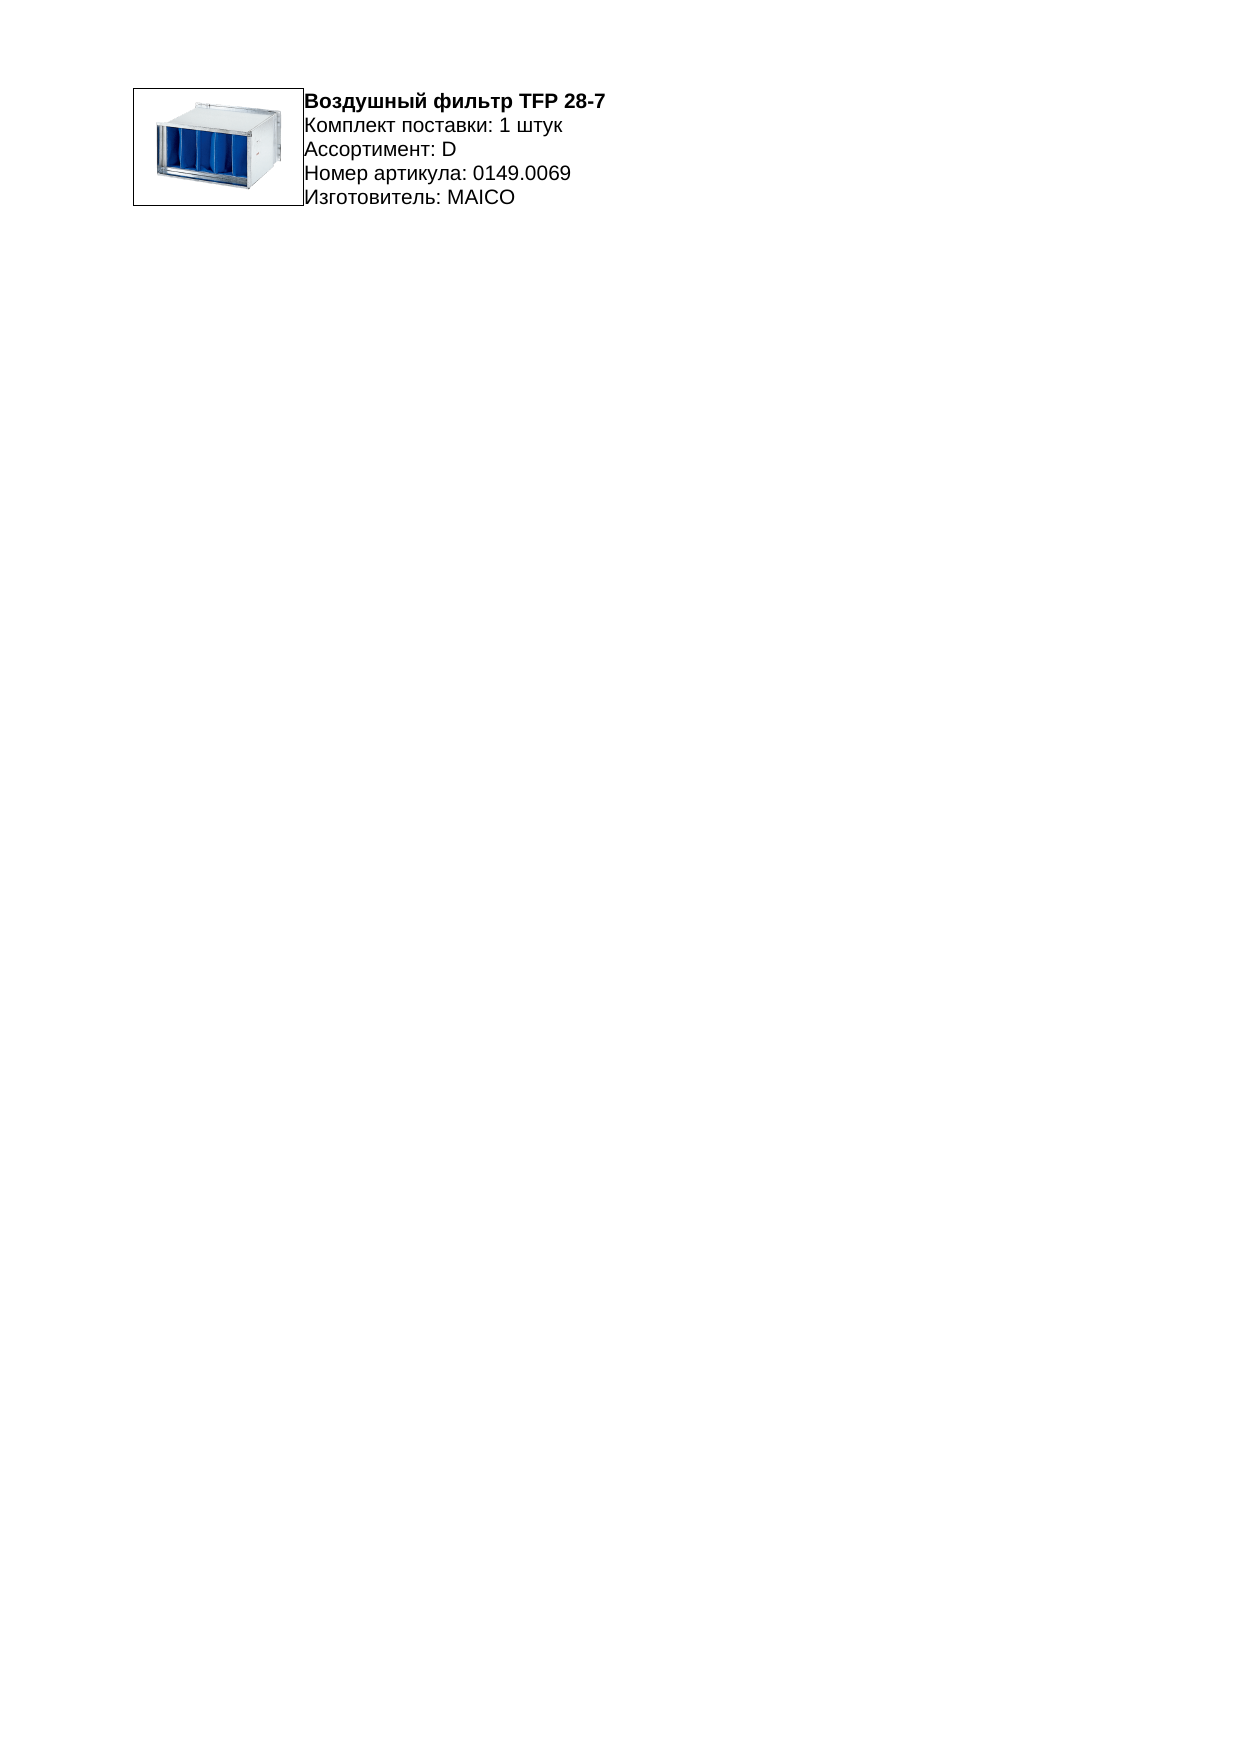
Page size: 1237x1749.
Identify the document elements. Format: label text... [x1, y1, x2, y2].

picture [134, 89, 303, 205]
text Воздушный фильтр TFP 28-7Комплект поставки: 1 штукАссортимент: D Номер артикула: 0149.0069Изготовитель: MAICO [133, 89, 1148, 208]
